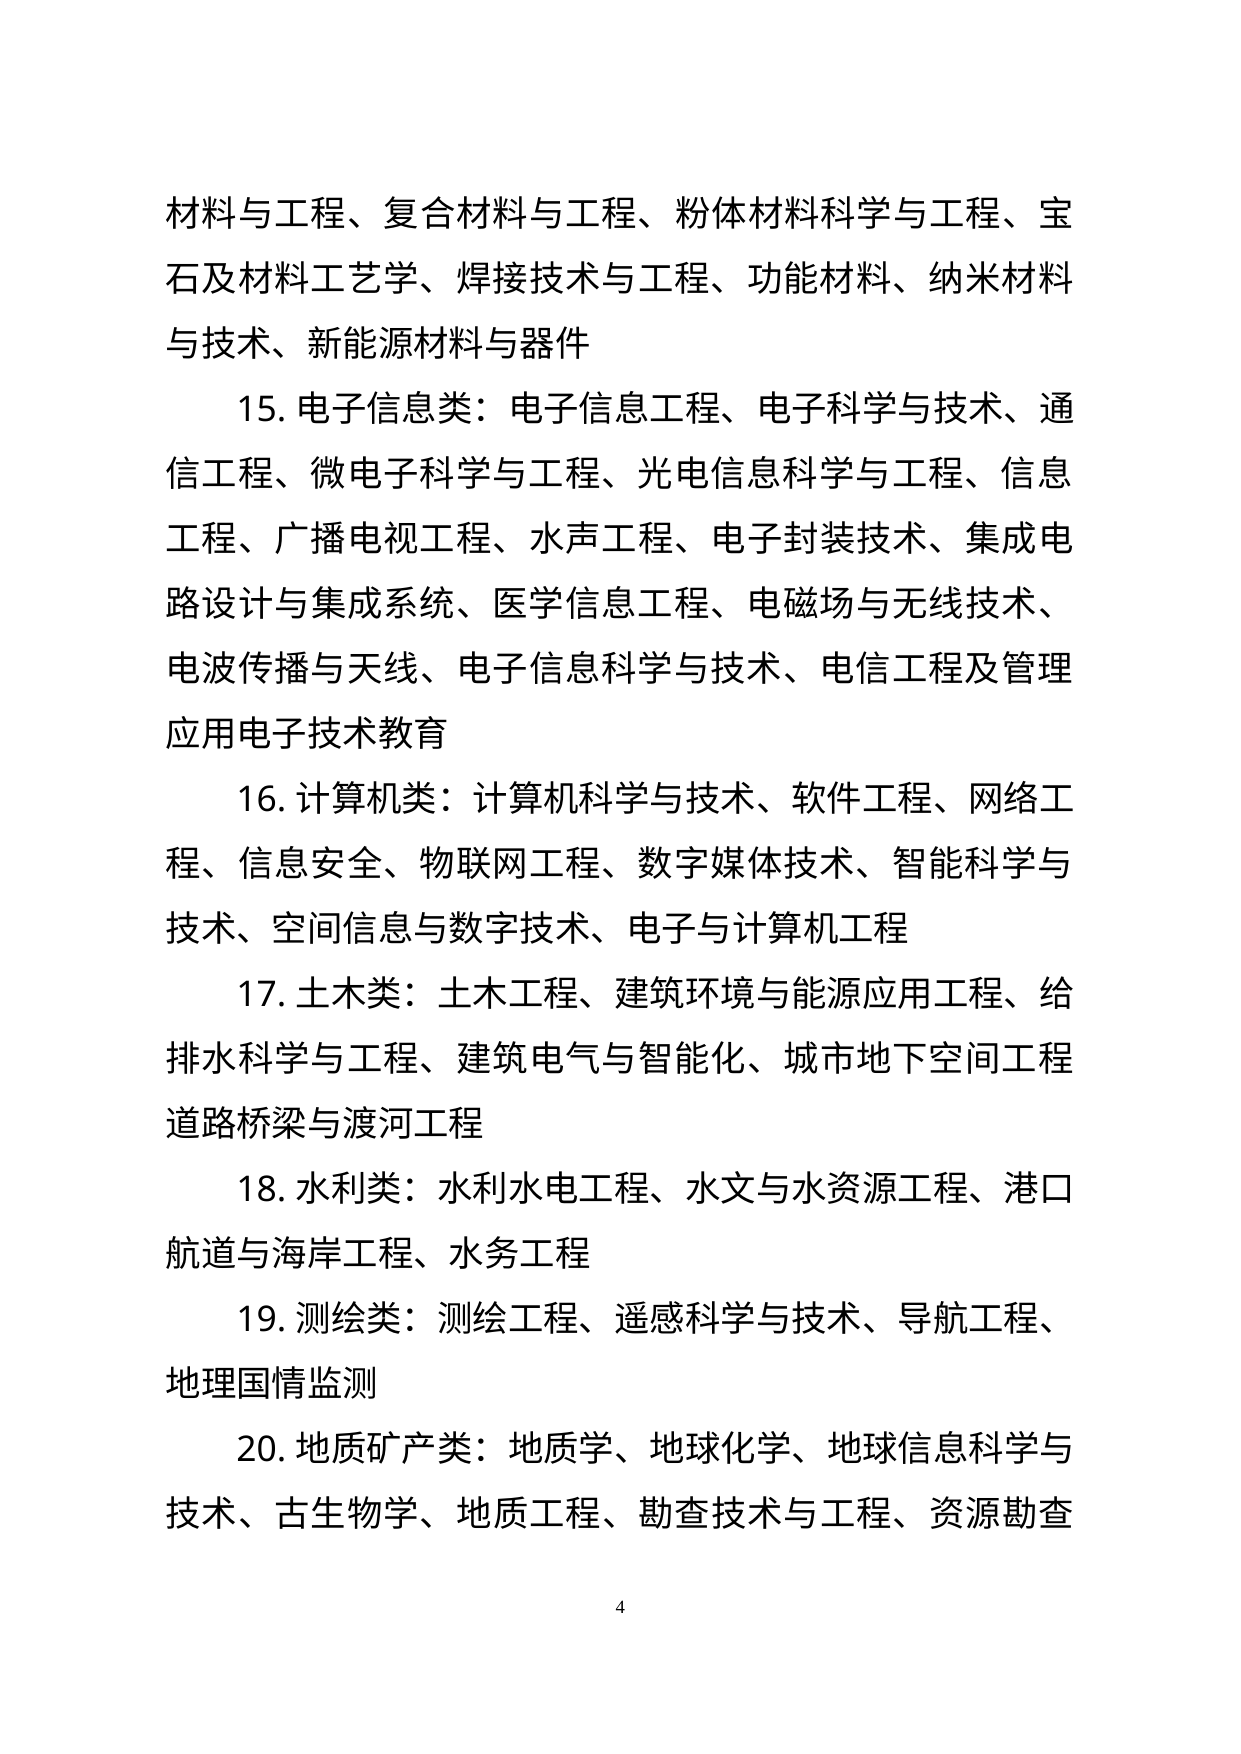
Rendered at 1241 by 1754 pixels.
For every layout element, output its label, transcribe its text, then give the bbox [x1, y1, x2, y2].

text 16. 计算机类：计算机科学与技术、软件工程、网络工程、信息安全、物联网工程、数字媒体技术、智能科学与技术、空间信息与数字技术、电子与计算机工程 [165, 763, 1075, 958]
text 17. 土木类：土木工程、建筑环境与能源应用工程、给排水科学与工程、建筑电气与智能化、城市地下空间工程、道路桥梁与渡河工程 [165, 958, 1075, 1153]
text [165, 1413, 1075, 1543]
text 19. 测绘类：测绘工程、遥感科学与技术、导航工程、地理国情监测 [165, 1283, 1075, 1413]
text 18. 水利类：水利水电工程、水文与水资源工程、港口航道与海岸工程、水务工程 [165, 1153, 1075, 1283]
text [165, 178, 1075, 373]
text 15. 电子信息类：电子信息工程、电子科学与技术、通信工程、微电子科学与工程、光电信息科学与工程、信息工程、广播电视工程、水声工程、电子封装技术、集成电路设计与集成系统、医学信息工程、电磁场与无线技术、电波传播与天线、电子信息科学与技术、电信工程及管理、应用电子技术教育 [165, 373, 1075, 763]
